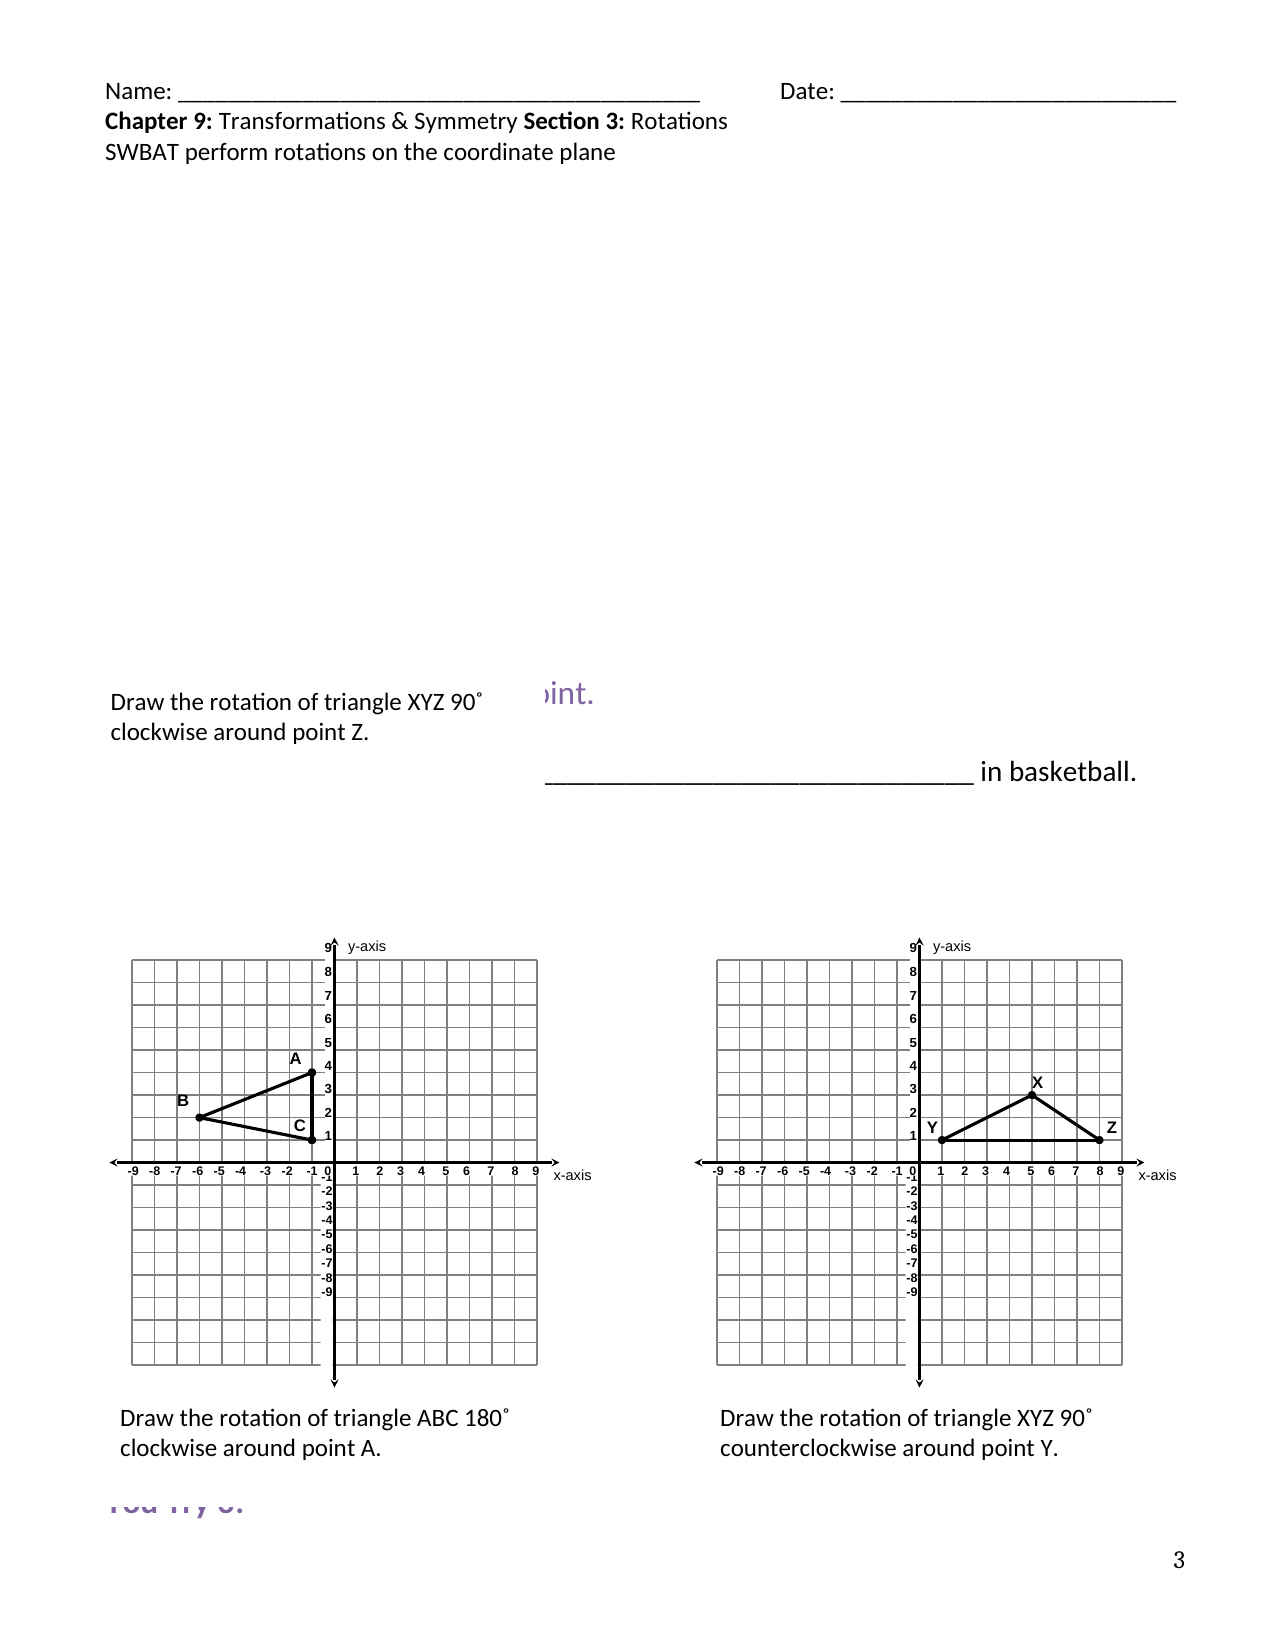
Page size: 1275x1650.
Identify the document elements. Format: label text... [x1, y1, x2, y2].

text Example 3: Rotating around a point. [105, 672, 1185, 713]
text You Try 3! [105, 1482, 1185, 1522]
text Rotating around a point is like ___________________________________ in basketball. [545, 753, 1185, 789]
